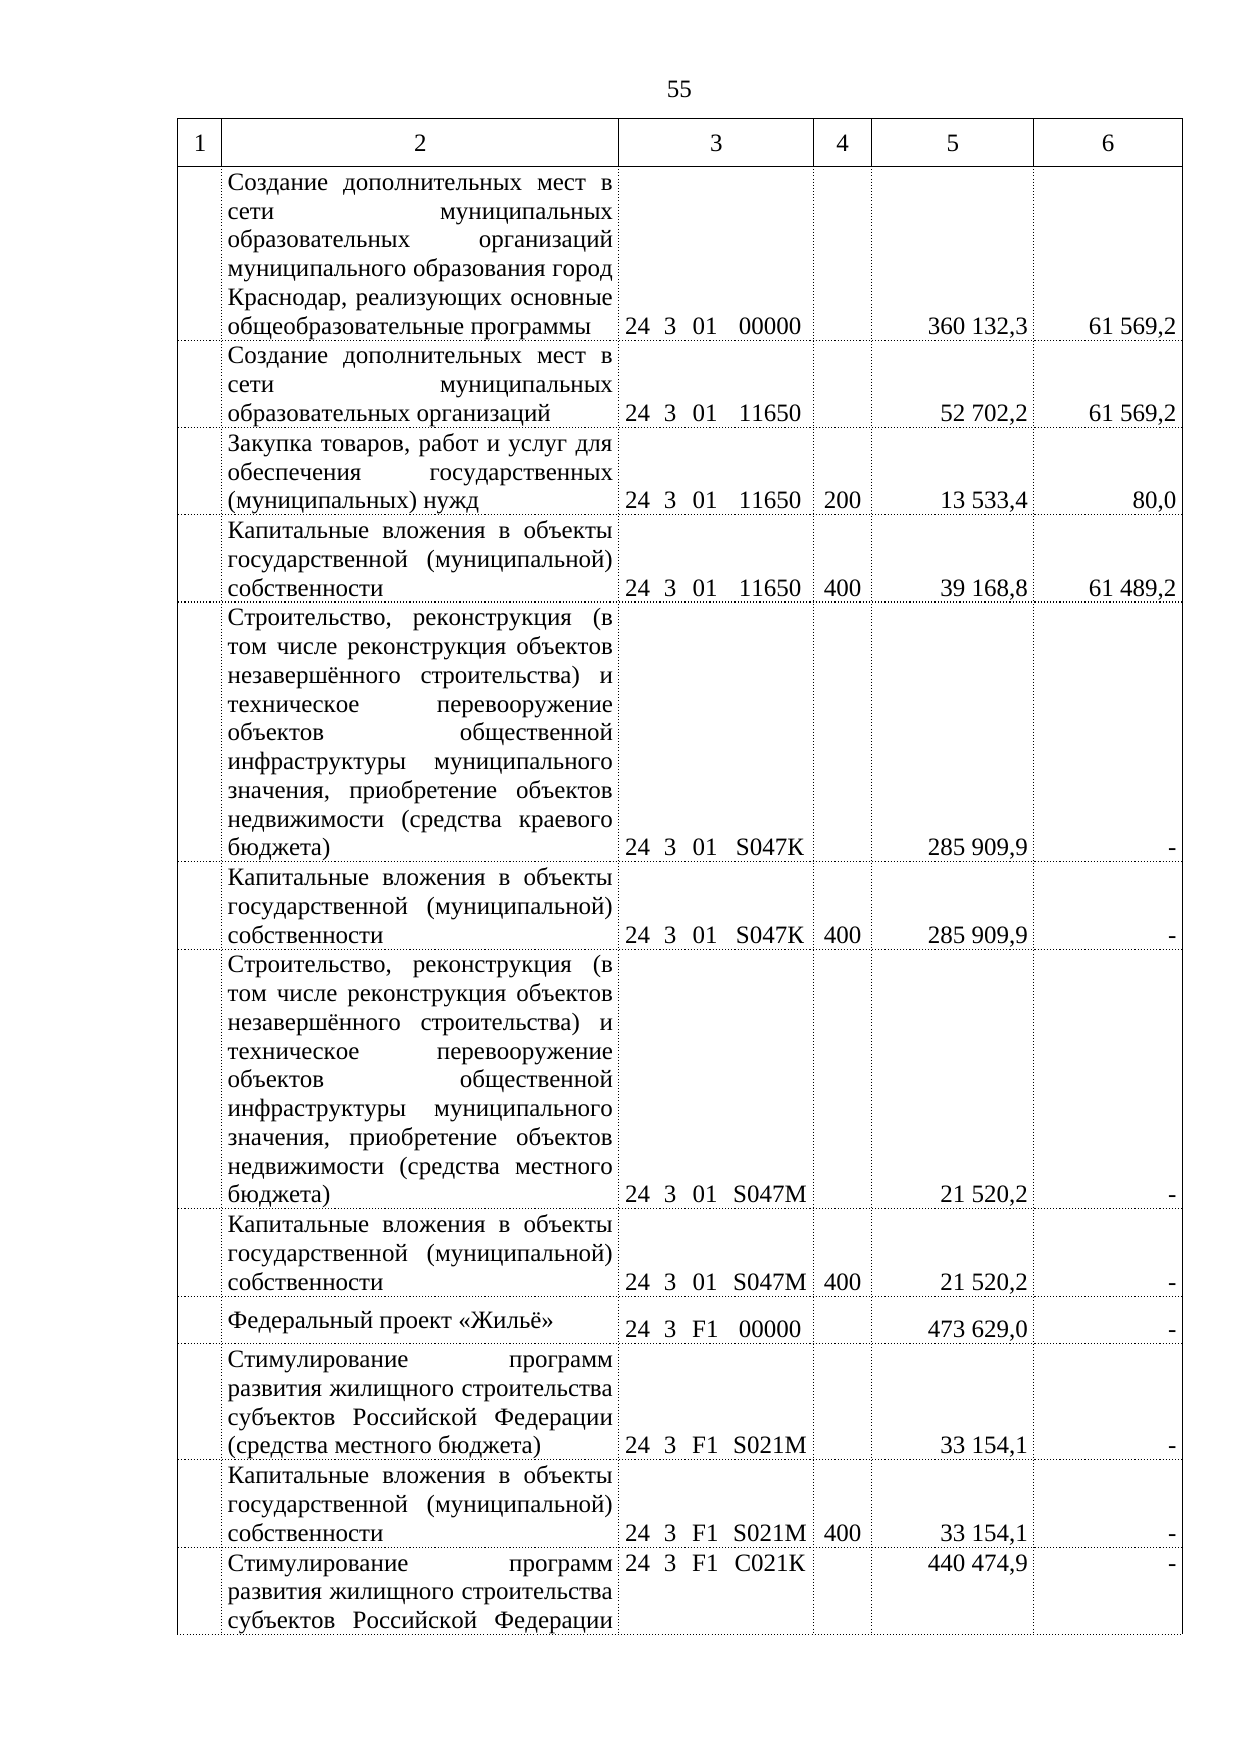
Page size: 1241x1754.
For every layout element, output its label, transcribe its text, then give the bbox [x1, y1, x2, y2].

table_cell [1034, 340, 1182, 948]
table_header 2 [222, 119, 618, 166]
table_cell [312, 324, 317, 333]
table_header 6 [1034, 119, 1182, 166]
table_header 4 [814, 119, 871, 166]
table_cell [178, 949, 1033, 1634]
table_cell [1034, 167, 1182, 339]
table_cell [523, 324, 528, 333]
table_header 5 [872, 119, 1033, 166]
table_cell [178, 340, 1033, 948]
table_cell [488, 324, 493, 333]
table_header 1 [178, 119, 221, 166]
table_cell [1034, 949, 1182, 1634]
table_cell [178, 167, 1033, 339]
table_header 3 [619, 119, 813, 166]
